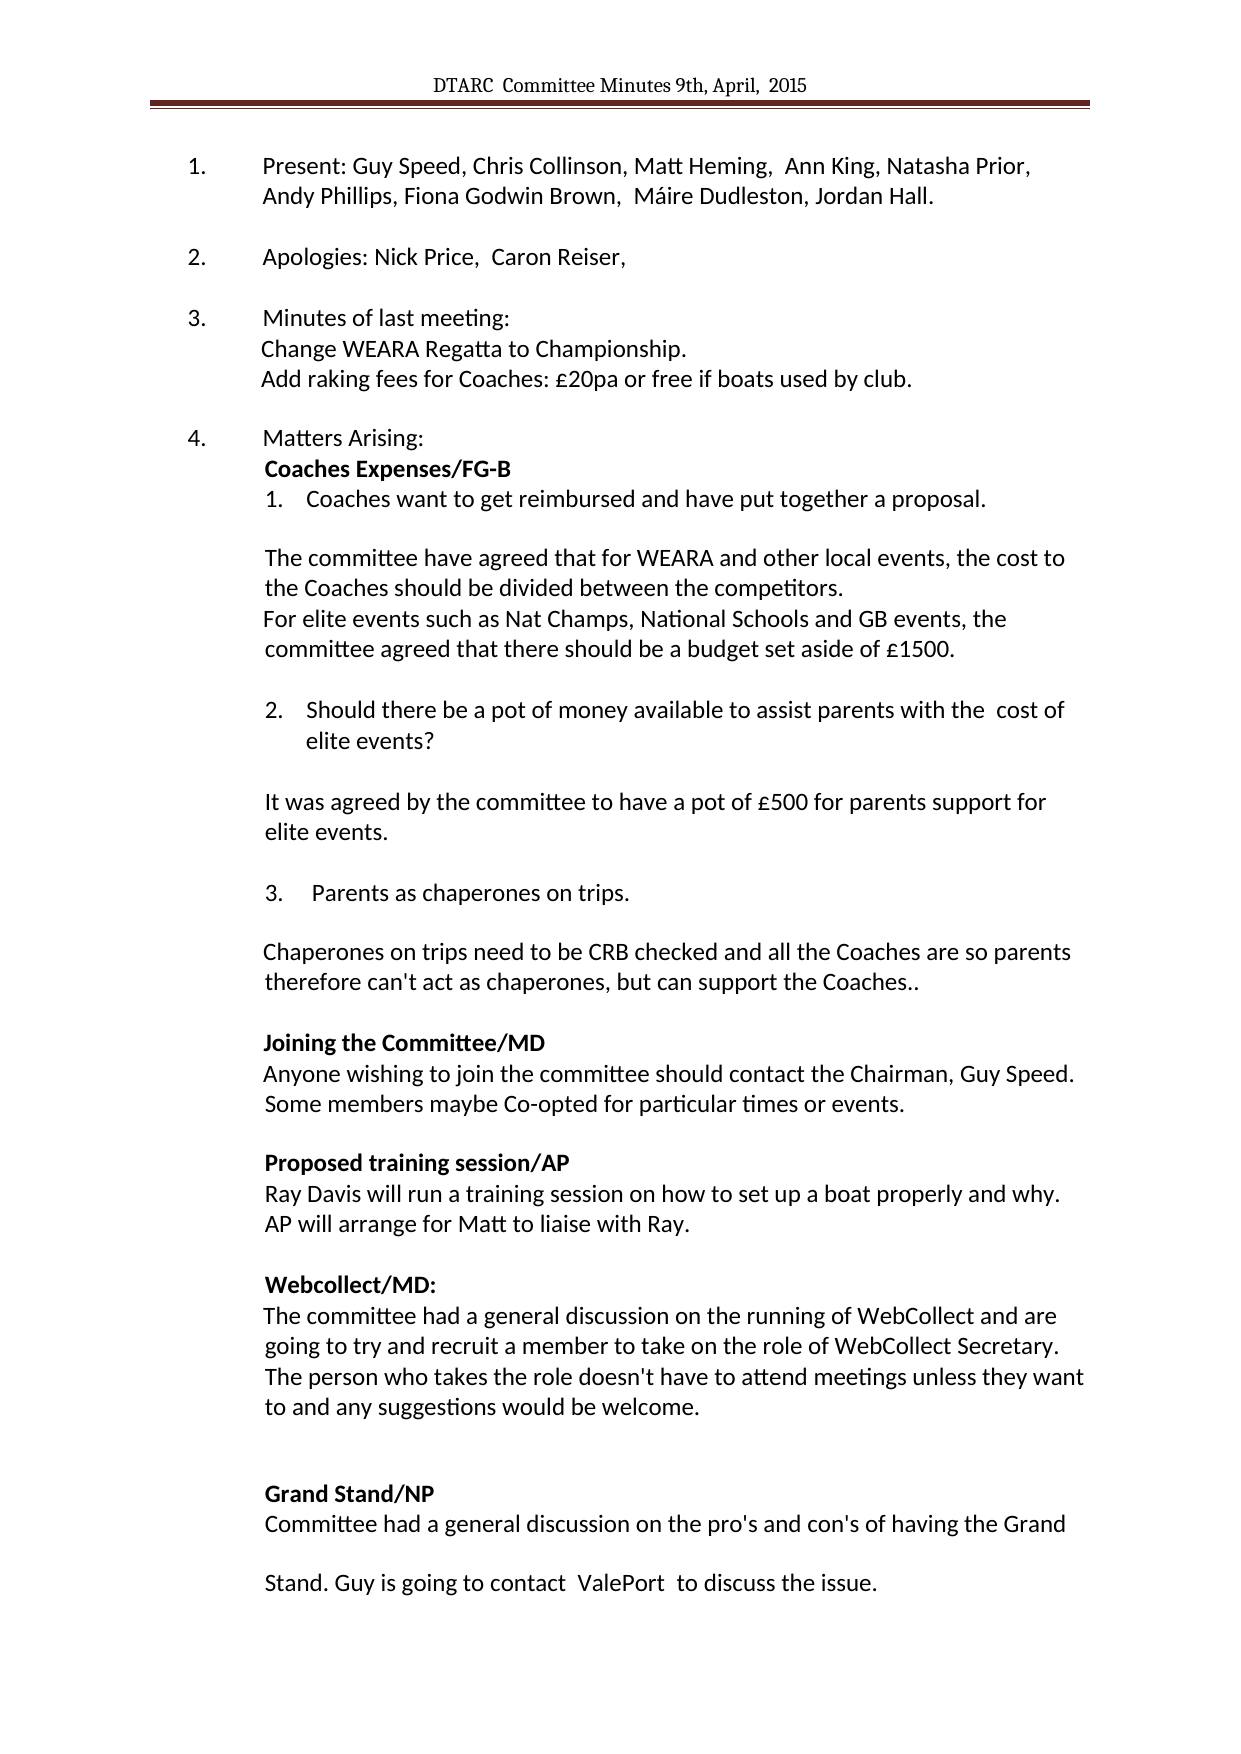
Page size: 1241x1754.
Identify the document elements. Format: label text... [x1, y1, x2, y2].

text Add raking fees for Coaches: £20pa or free if boats used by club. [187, 364, 1090, 394]
text Chaperones on trips need to be CRB checked and all the Coaches are so parents [150, 936, 1090, 967]
text to and any suggestions would be welcome. [150, 1391, 1090, 1422]
list Minutes of last meeting: [187, 303, 1090, 333]
text Some members maybe Co-opted for particular times or events. [150, 1089, 1090, 1119]
text Proposed training session/AP [150, 1147, 1090, 1178]
list Present: Guy Speed, Chris Collinson, Matt Heming, Ann King, Natasha Prior, Andy Phillips, Fiona Godwin Brown, Máire Dudleston, Jordan Hall. [187, 150, 1090, 211]
text 2. Should there be a pot of money available to assist parents with the cost of [150, 694, 1090, 725]
text 1. Coaches want to get reimbursed and have put together a proposal. [150, 483, 1090, 514]
list Apologies: Nick Price, Caron Reiser, [187, 242, 1090, 272]
text the Coaches should be divided between the competitors. [150, 572, 1090, 603]
text Coaches Expenses/FG-B [150, 453, 1090, 483]
text 3. Parents as chaperones on trips. [150, 877, 1090, 908]
text The committee had a general discussion on the running of WebCollect and are [150, 1300, 1090, 1330]
text Joining the Committee/MD [150, 1028, 1090, 1058]
text Anyone wishing to join the committee should contact the Chairman, Guy Speed. [150, 1058, 1090, 1089]
text elite events. [150, 816, 1090, 847]
text Change WEARA Regatta to Championship. [187, 333, 1090, 364]
text Committee had a general discussion on the pro's and con's of having the Grand [150, 1508, 1090, 1539]
text Webcollect/MD: [150, 1269, 1090, 1300]
list Matters Arising: [187, 422, 1090, 453]
text Stand. Guy is going to contact ValePort to discuss the issue. [150, 1567, 1090, 1597]
text going to try and recruit a member to take on the role of WebCollect Secretary. [150, 1330, 1090, 1361]
text Ray Davis will run a training session on how to set up a boat properly and why. AP will arrange for Matt to liaise with Ray. [150, 1178, 1090, 1239]
text It was agreed by the committee to have a pot of £500 for parents support for [150, 786, 1090, 816]
text For elite events such as Nat Champs, National Schools and GB events, the [150, 603, 1090, 633]
text The committee have agreed that for WEARA and other local events, the cost to [150, 542, 1090, 572]
text The person who takes the role doesn't have to attend meetings unless they want [150, 1361, 1090, 1391]
text committee agreed that there should be a budget set aside of £1500. [150, 633, 1090, 664]
text Grand Stand/NP [150, 1478, 1090, 1508]
text elite events? [150, 725, 1090, 755]
text therefore can't act as chaperones, but can support the Coaches.. [150, 967, 1090, 997]
